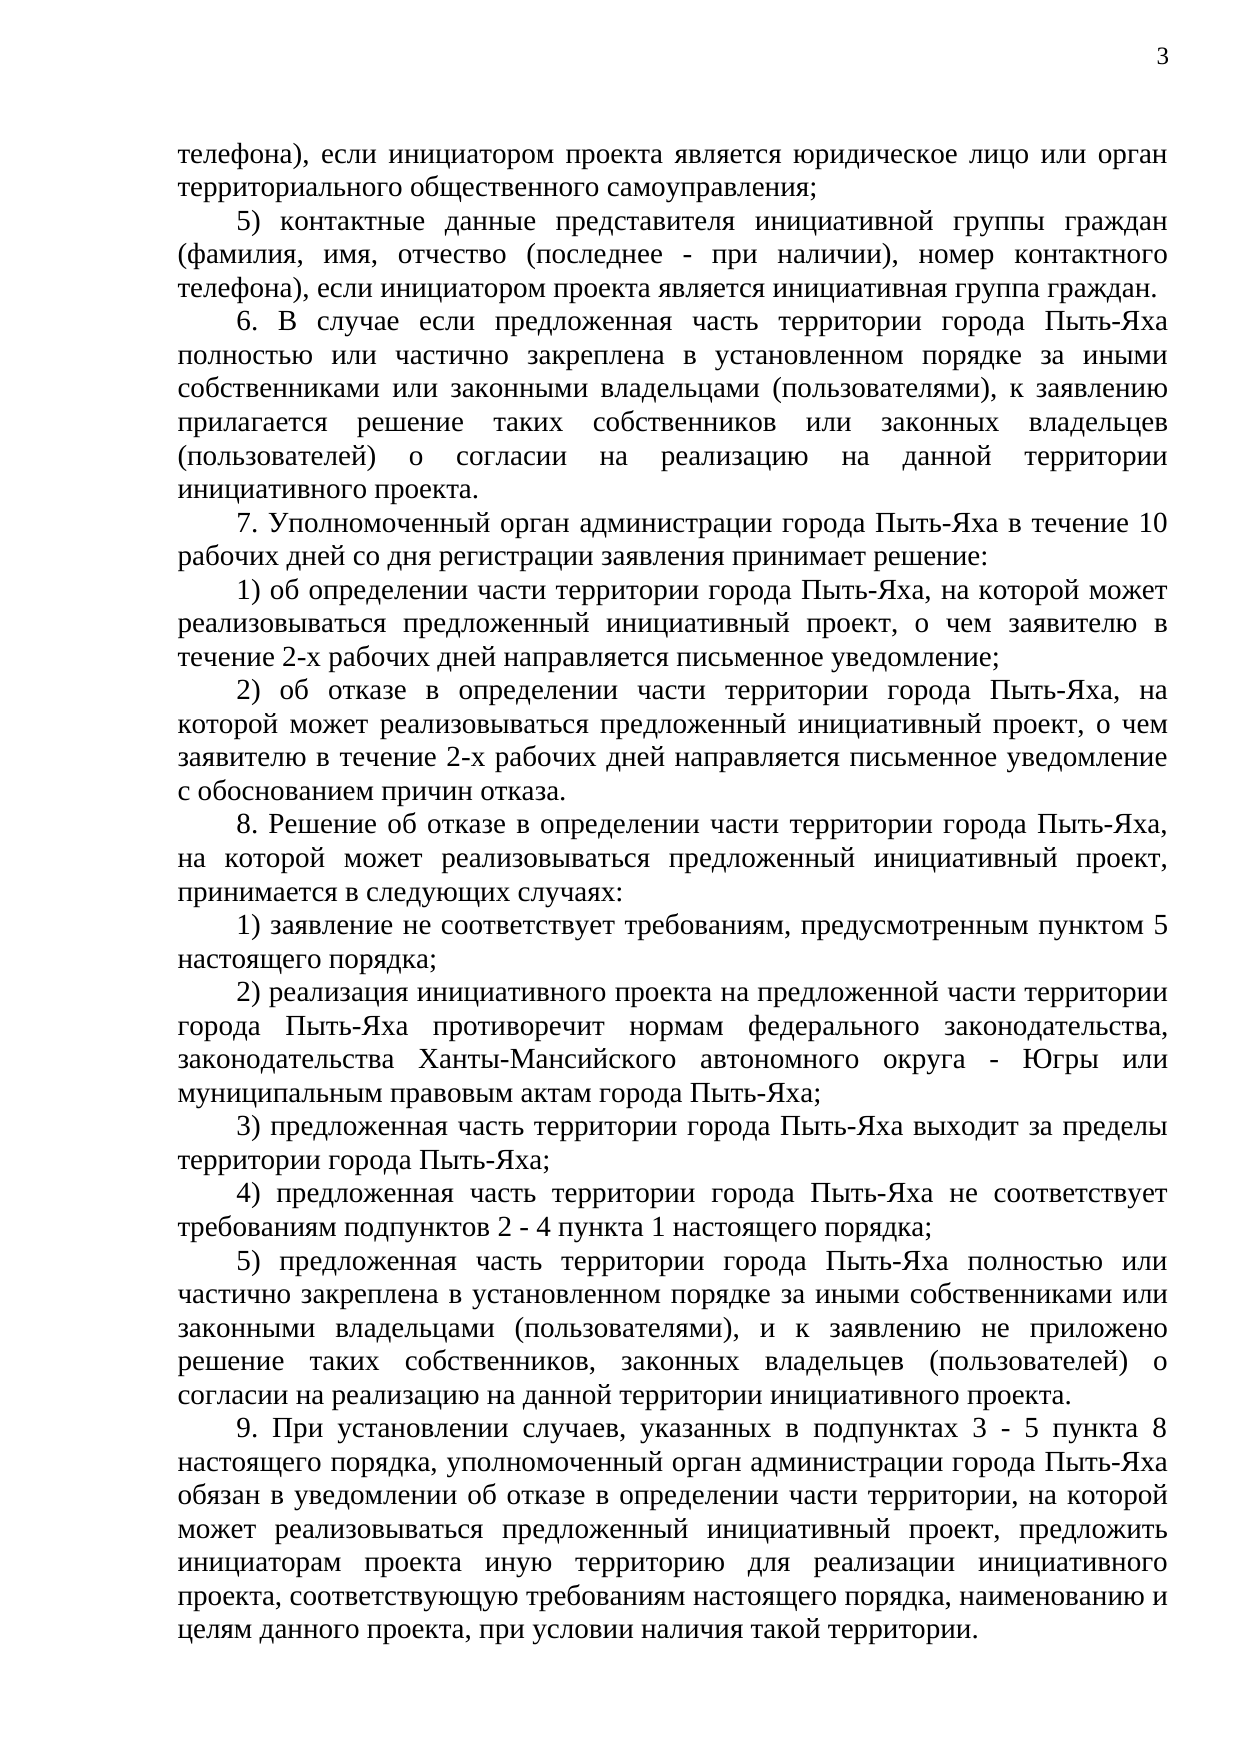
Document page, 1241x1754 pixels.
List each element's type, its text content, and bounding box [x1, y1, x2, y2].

text 1) об определении части территории города Пыть-Яха, на которой может реализовываться предложенный инициативный проект, о чем заявителю в течение 2-х рабочих дней направляется письменное уведомление; [177, 572, 1169, 672]
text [177, 136, 1169, 203]
text 7. Уполномоченный орган администрации города Пыть-Яха в течение 10 рабочих дней со дня регистрации заявления принимает решение: [177, 505, 1169, 572]
text 3) предложенная часть территории города Пыть-Яха выходит за пределы территории города Пыть-Яха; [177, 1108, 1169, 1176]
text 6. В случае если предложенная часть территории города Пыть-Яха полностью или частично закреплена в установленном порядке за иными собственниками или законными владельцами (пользователями), к заявлению прилагается решение таких собственников или законных владельцев (пользователей) о согласии на реализацию на данной территории инициативного проекта. [177, 303, 1169, 505]
text 1) заявление не соответствует требованиям, предусмотренным пунктом 5 настоящего порядка; [177, 907, 1169, 974]
text 5) предложенная часть территории города Пыть-Яха полностью или частично закреплена в установленном порядке за иными собственниками или законными владельцами (пользователями), и к заявлению не приложено решение таких собственников, законных владельцев (пользователей) о согласии на реализацию на данной территории инициативного проекта. [177, 1243, 1169, 1410]
text 2) реализация инициативного проекта на предложенной части территории города Пыть-Яха противоречит нормам федерального законодательства, законодательства Ханты-Мансийского автономного округа - Югры или муниципальным правовым актам города Пыть-Яха; [177, 974, 1169, 1108]
text 5) контактные данные представителя инициативной группы граждан (фамилия, имя, отчество (последнее - при наличии), номер контактного телефона), если инициатором проекта является инициативная группа граждан. [177, 203, 1169, 303]
text 2) об отказе в определении части территории города Пыть-Яха, на которой может реализовываться предложенный инициативный проект, о чем заявителю в течение 2-х рабочих дней направляется письменное уведомление с обоснованием причин отказа. [177, 672, 1169, 807]
text 4) предложенная часть территории города Пыть-Яха не соответствует требованиям подпунктов 2 - 4 пункта 1 настоящего порядка; [177, 1176, 1169, 1243]
text 9. При установлении случаев, указанных в подпунктах 3 - 5 пункта 8 настоящего порядка, уполномоченный орган администрации города Пыть-Яха обязан в уведомлении об отказе в определении части территории, на которой может реализовываться предложенный инициативный проект, предложить инициаторам проекта иную территорию для реализации инициативного проекта, соответствующую требованиям настоящего порядка, наименованию и целям данного проекта, при условии наличия такой территории. [177, 1410, 1169, 1645]
text 8. Решение об отказе в определении части территории города Пыть-Яха, на которой может реализовываться предложенный инициативный проект, принимается в следующих случаях: [177, 807, 1169, 907]
